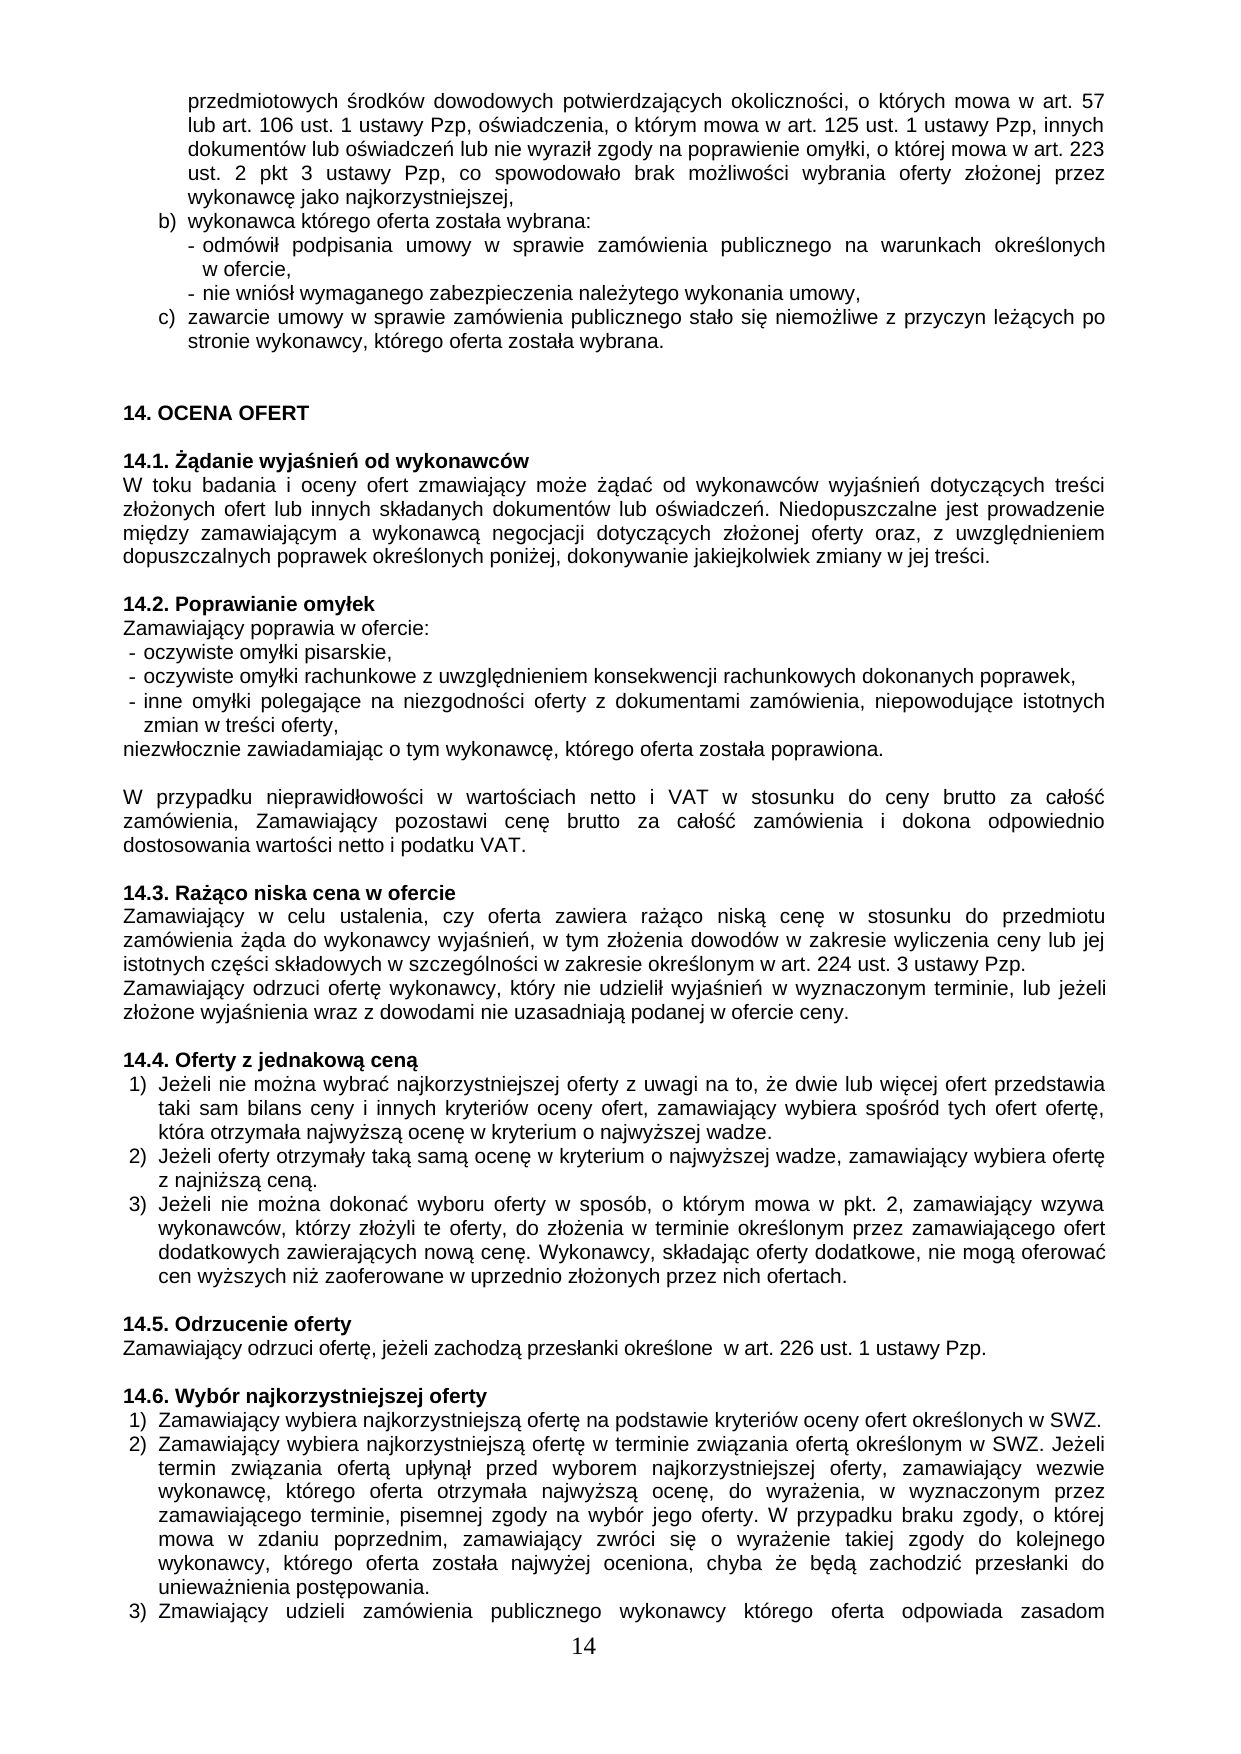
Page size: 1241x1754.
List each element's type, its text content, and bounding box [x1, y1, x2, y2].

text 14.6. Wybór najkorzystniejszej oferty [123, 1383, 1106, 1407]
list nie wniósł wymaganego zabezpieczenia należytego wykonania umowy, [188, 281, 1106, 305]
text 14.2. Poprawianie omyłek [123, 592, 1106, 616]
list Jeżeli oferty otrzymały taką samą ocenę w kryterium o najwyższej wadze, zamawiający wybiera ofertę z najniższą ceną. [128, 1144, 1106, 1192]
list Zamawiający wybiera najkorzystniejszą ofertę w terminie związania ofertą określonym w SWZ. Jeżeli termin związania ofertą upłynął przed wyborem najkorzystniejszej oferty, zamawiający wezwie wykonawcę, którego oferta otrzymała najwyższą ocenę, do wyrażenia, w wyznaczonym przez zamawiającego terminie, pisemnej zgody na wybór jego oferty. W przypadku braku zgody, o której mowa w zdaniu poprzednim, zamawiający zwróci się o wyrażenie takiej zgody do kolejnego wykonawcy, którego oferta została najwyżej oceniona, chyba że będą zachodzić przesłanki do unieważnienia postępowania. [128, 1431, 1106, 1599]
text W toku badania i oceny ofert zmawiający może żądać od wykonawców wyjaśnień dotyczących treści złożonych ofert lub innych składanych dokumentów lub oświadczeń. Niedopuszczalne jest prowadzenie między zamawiającym a wykonawcą negocjacji dotyczących złożonej oferty oraz, z uwzględnieniem dopuszczalnych poprawek określonych poniżej, dokonywanie jakiejkolwiek zmiany w jej treści. [123, 472, 1106, 568]
text 14.1. Żądanie wyjaśnień od wykonawców [123, 448, 1106, 472]
text 14.3. Rażąco niska cena w ofercie [123, 880, 1106, 904]
text Zamawiający poprawia w ofercie: [123, 616, 1106, 640]
text Zamawiający odrzuci ofertę wykonawcy, który nie udzielił wyjaśnień w wyznaczonym terminie, lub jeżeli złożone wyjaśnienia wraz z dowodami nie uzasadniają podanej w ofercie ceny. [123, 976, 1106, 1024]
text 14.4. Oferty z jednakową ceną [123, 1048, 1106, 1072]
list Jeżeli nie można dokonać wyboru oferty w sposób, o którym mowa w pkt. 2, zamawiający wzywa wykonawców, którzy złożyli te oferty, do złożenia w terminie określonym przez zamawiającego ofert dodatkowych zawierających nową cenę. Wykonawcy, składając oferty dodatkowe, nie mogą oferować cen wyższych niż zaoferowane w uprzednio złożonych przez nich ofertach. [128, 1192, 1106, 1288]
list wykonawca którego oferta została wybrana: [158, 208, 1106, 232]
text Zamawiający w celu ustalenia, czy oferta zawiera rażąco niską cenę w stosunku do przedmiotu zamówienia żąda do wykonawcy wyjaśnień, w tym złożenia dowodów w zakresie wyliczenia ceny lub jej istotnych części składowych w szczególności w zakresie określonym w art. 224 ust. 3 ustawy Pzp. [123, 904, 1106, 976]
list oczywiste omyłki rachunkowe z uwzględnieniem konsekwencji rachunkowych dokonanych poprawek, [128, 664, 1106, 688]
text niezwłocznie zawiadamiając o tym wykonawcę, którego oferta została poprawiona. [123, 737, 1106, 761]
list zawarcie umowy w sprawie zamówienia publicznego stało się niemożliwe z przyczyn leżących po stronie wykonawcy, którego oferta została wybrana. [158, 305, 1106, 353]
list oczywiste omyłki pisarskie, [128, 640, 1106, 664]
text 14.5. Odrzucenie oferty [123, 1312, 1106, 1336]
list Jeżeli nie można wybrać najkorzystniejszej oferty z uwagi na to, że dwie lub więcej ofert przedstawia taki sam bilans ceny i innych kryteriów oceny ofert, zamawiający wybiera spośród tych ofert ofertę, która otrzymała najwyższą ocenę w kryterium o najwyższej wadze. [128, 1072, 1106, 1144]
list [128, 1599, 1106, 1623]
text 14. OCENA OFERT [123, 401, 1106, 424]
list odmówił podpisania umowy w sprawie zamówienia publicznego na warunkach określonych w ofercie, [188, 232, 1106, 281]
list inne omyłki polegające na niezgodności oferty z dokumentami zamówienia, niepowodujące istotnych zmian w treści oferty, [128, 688, 1106, 737]
list Zamawiający wybiera najkorzystniejszą ofertę na podstawie kryteriów oceny ofert określonych w SWZ. [128, 1407, 1106, 1431]
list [158, 89, 1106, 208]
text Zamawiający odrzuci ofertę, jeżeli zachodzą przesłanki określone w art. 226 ust. 1 ustawy Pzp. [123, 1336, 1106, 1359]
text W przypadku nieprawidłowości w wartościach netto i VAT w stosunku do ceny brutto za całość zamówienia, Zamawiający pozostawi cenę brutto za całość zamówienia i dokona odpowiednio dostosowania wartości netto i podatku VAT. [123, 784, 1106, 856]
